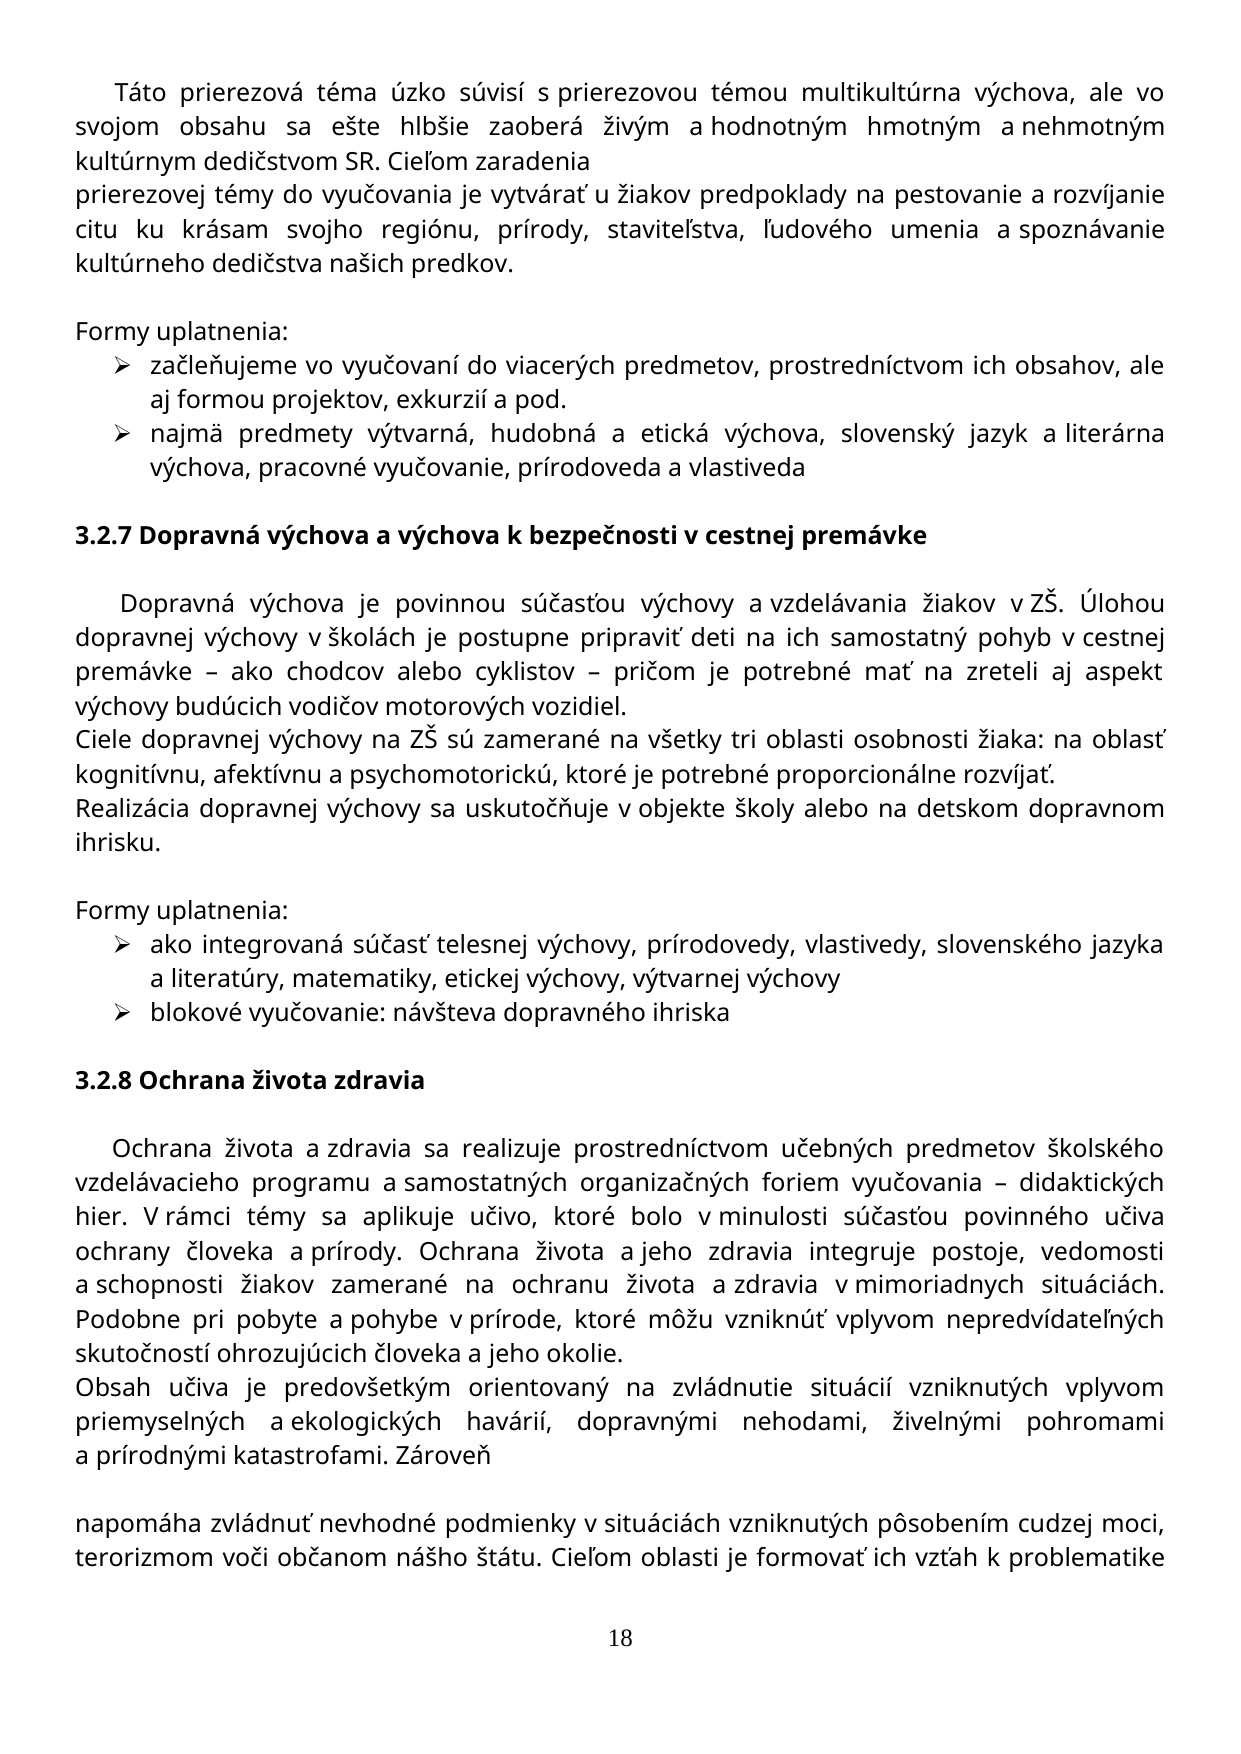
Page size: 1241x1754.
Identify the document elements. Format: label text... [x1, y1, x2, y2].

list ako integrovaná súčasť telesnej výchovy, prírodovedy, vlastivedy, slovenského jazyka a literatúry, matematiky, etickej výchovy, výtvarnej výchovy [112, 927, 1165, 995]
text 3.2.7 Dopravná výchova a výchova k bezpečnosti v cestnej premávke [75, 518, 1165, 552]
text Ciele dopravnej výchovy na ZŠ sú zamerané na všetky tri oblasti osobnosti žiaka: na oblasť kognitívnu, afektívnu a psychomotorickú, ktoré je potrebné proporcionálne rozvíjať. [75, 722, 1165, 790]
text Obsah učiva je predovšetkým orientovaný na zvládnutie situácií vzniknutých vplyvom priemyselných a ekologických havárií, dopravnými nehodami, živelnými pohromami a prírodnými katastrofami. Zároveň [75, 1369, 1165, 1472]
text Dopravná výchova je povinnou súčasťou výchovy a vzdelávania žiakov v ZŠ. Úlohou dopravnej výchovy v školách je postupne pripraviť deti na ich samostatný pohyb v cestnej premávke – ako chodcov alebo cyklistov – pričom je potrebné mať na zreteli aj aspekt výchovy budúcich vodičov motorových vozidiel. [75, 586, 1165, 722]
text 3.2.8 Ochrana života zdravia [75, 1063, 1165, 1097]
text Formy uplatnenia: [75, 313, 1165, 347]
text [75, 1506, 1165, 1574]
text prierezovej témy do vyučovania je vytvárať u žiakov predpoklady na pestovanie a rozvíjanie citu ku krásam svojho regiónu, prírody, staviteľstva, ľudového umenia a spoznávanie kultúrneho dedičstva našich predkov. [75, 177, 1165, 279]
list najmä predmety výtvarná, hudobná a etická výchova, slovenský jazyk a literárna výchova, pracovné vyučovanie, prírodoveda a vlastiveda [112, 416, 1165, 484]
list blokové vyučovanie: návšteva dopravného ihriska [112, 995, 1165, 1029]
text Formy uplatnenia: [75, 892, 1165, 927]
text Táto prierezová téma úzko súvisí s prierezovou témou multikultúrna výchova, ale vo svojom obsahu sa ešte hlbšie zaoberá živým a hodnotným hmotným a nehmotným kultúrnym dedičstvom SR. Cieľom zaradenia [75, 75, 1165, 177]
text Realizácia dopravnej výchovy sa uskutočňuje v objekte školy alebo na detskom dopravnom ihrisku. [75, 790, 1165, 858]
text Ochrana života a zdravia sa realizuje prostredníctvom učebných predmetov školského vzdelávacieho programu a samostatných organizačných foriem vyučovania – didaktických hier. V rámci témy sa aplikuje učivo, ktoré bolo v minulosti súčasťou povinného učiva ochrany človeka a prírody. Ochrana života a jeho zdravia integruje postoje, vedomosti a schopnosti žiakov zamerané na ochranu života a zdravia v mimoriadnych situáciách. Podobne pri pobyte a pohybe v prírode, ktoré môžu vzniknúť vplyvom nepredvídateľných skutočností ohrozujúcich človeka a jeho okolie. [75, 1131, 1165, 1369]
list začleňujeme vo vyučovaní do viacerých predmetov, prostredníctvom ich obsahov, ale aj formou projektov, exkurzií a pod. [112, 347, 1165, 416]
